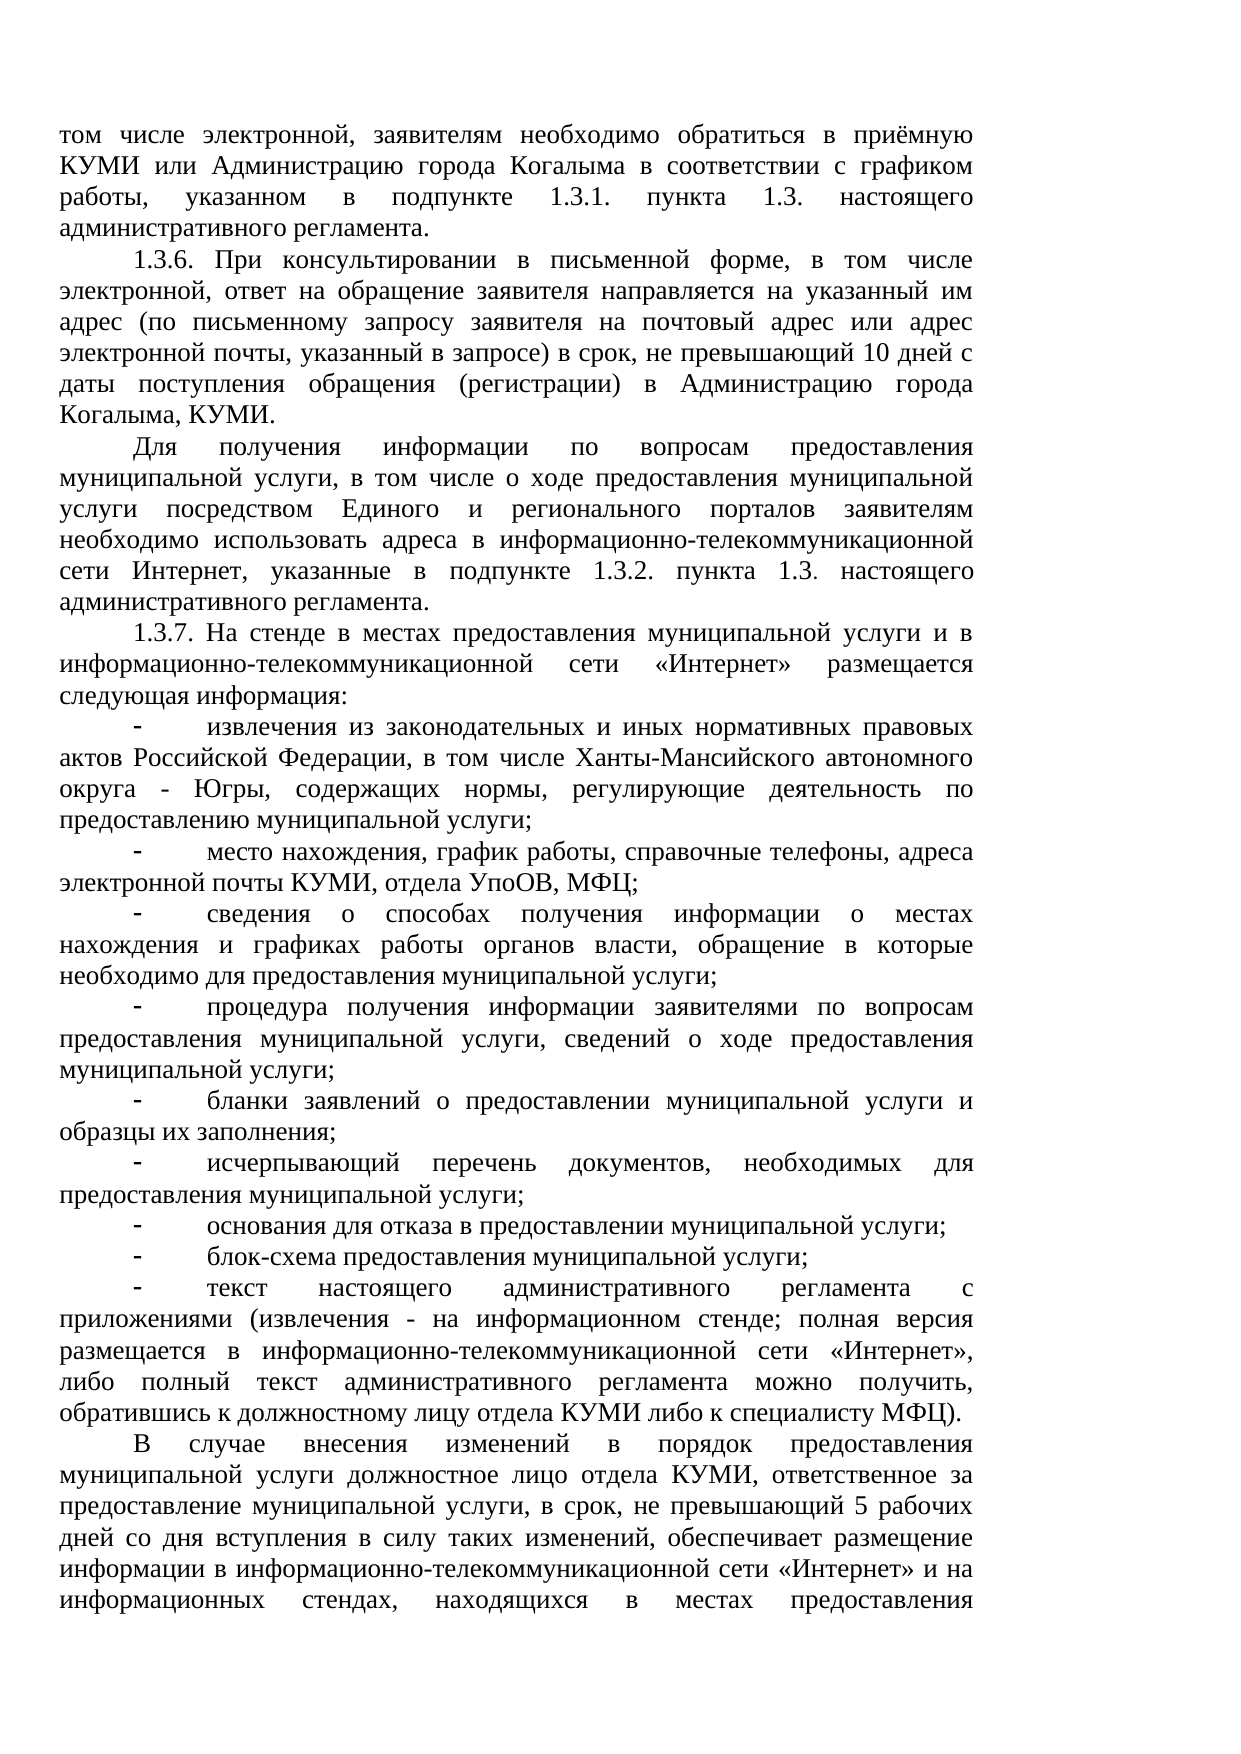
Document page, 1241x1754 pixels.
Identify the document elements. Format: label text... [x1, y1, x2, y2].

list исчерпывающий перечень документов, необходимых для предоставления муниципальной услуги; [59, 1146, 974, 1209]
text 1.3.7. На стенде в местах предоставления муниципальной услуги и в информационно-телекоммуникационной сети «Интернет» размещается следующая информация: [59, 616, 974, 710]
list процедура получения информации заявителями по вопросам предоставления муниципальной услуги, сведений о ходе предоставления муниципальной услуги; [59, 991, 974, 1084]
list текст настоящего административного регламента с приложениями (извлечения - на информационном стенде; полная версия размещается в информационно-телекоммуникационной сети «Интернет», либо полный текст административного регламента можно получить, обратившись к должностному лицу отдела КУМИ либо к специалисту МФЦ). [59, 1271, 974, 1427]
list блок-схема предоставления муниципальной услуги; [59, 1240, 974, 1271]
list основания для отказа в предоставлении муниципальной услуги; [59, 1209, 974, 1240]
list сведения о способах получения информации о местах нахождения и графиках работы органов власти, обращение в которые необходимо для предоставления муниципальной услуги; [59, 897, 974, 991]
text Для получения информации по вопросам предоставления муниципальной услуги, в том числе о ходе предоставления муниципальной услуги посредством Единого и регионального порталов заявителям необходимо использовать адреса в информационно-телекоммуникационной сети Интернет, указанные в подпункте 1.3.2. пункта 1.3. настоящего административного регламента. [59, 429, 974, 616]
list извлечения из законодательных и иных нормативных правовых актов Российской Федерации, в том числе Ханты-Мансийского автономного округа - Югры, содержащих нормы, регулирующие деятельность по предоставлению муниципальной услуги; [59, 710, 974, 834]
list бланки заявлений о предоставлении муниципальной услуги и образцы их заполнения; [59, 1084, 974, 1146]
text 1.3.6. При консультировании в письменной форме, в том числе электронной, ответ на обращение заявителя направляется на указанный им адрес (по письменному запросу заявителя на почтовый адрес или адрес электронной почты, указанный в запросе) в срок, не превышающий 10 дней с даты поступления обращения (регистрации) в Администрацию города Когалыма, КУМИ. [59, 243, 974, 429]
list место нахождения, график работы, справочные телефоны, адреса электронной почты КУМИ, отдела УпоОВ, МФЦ; [59, 834, 974, 897]
